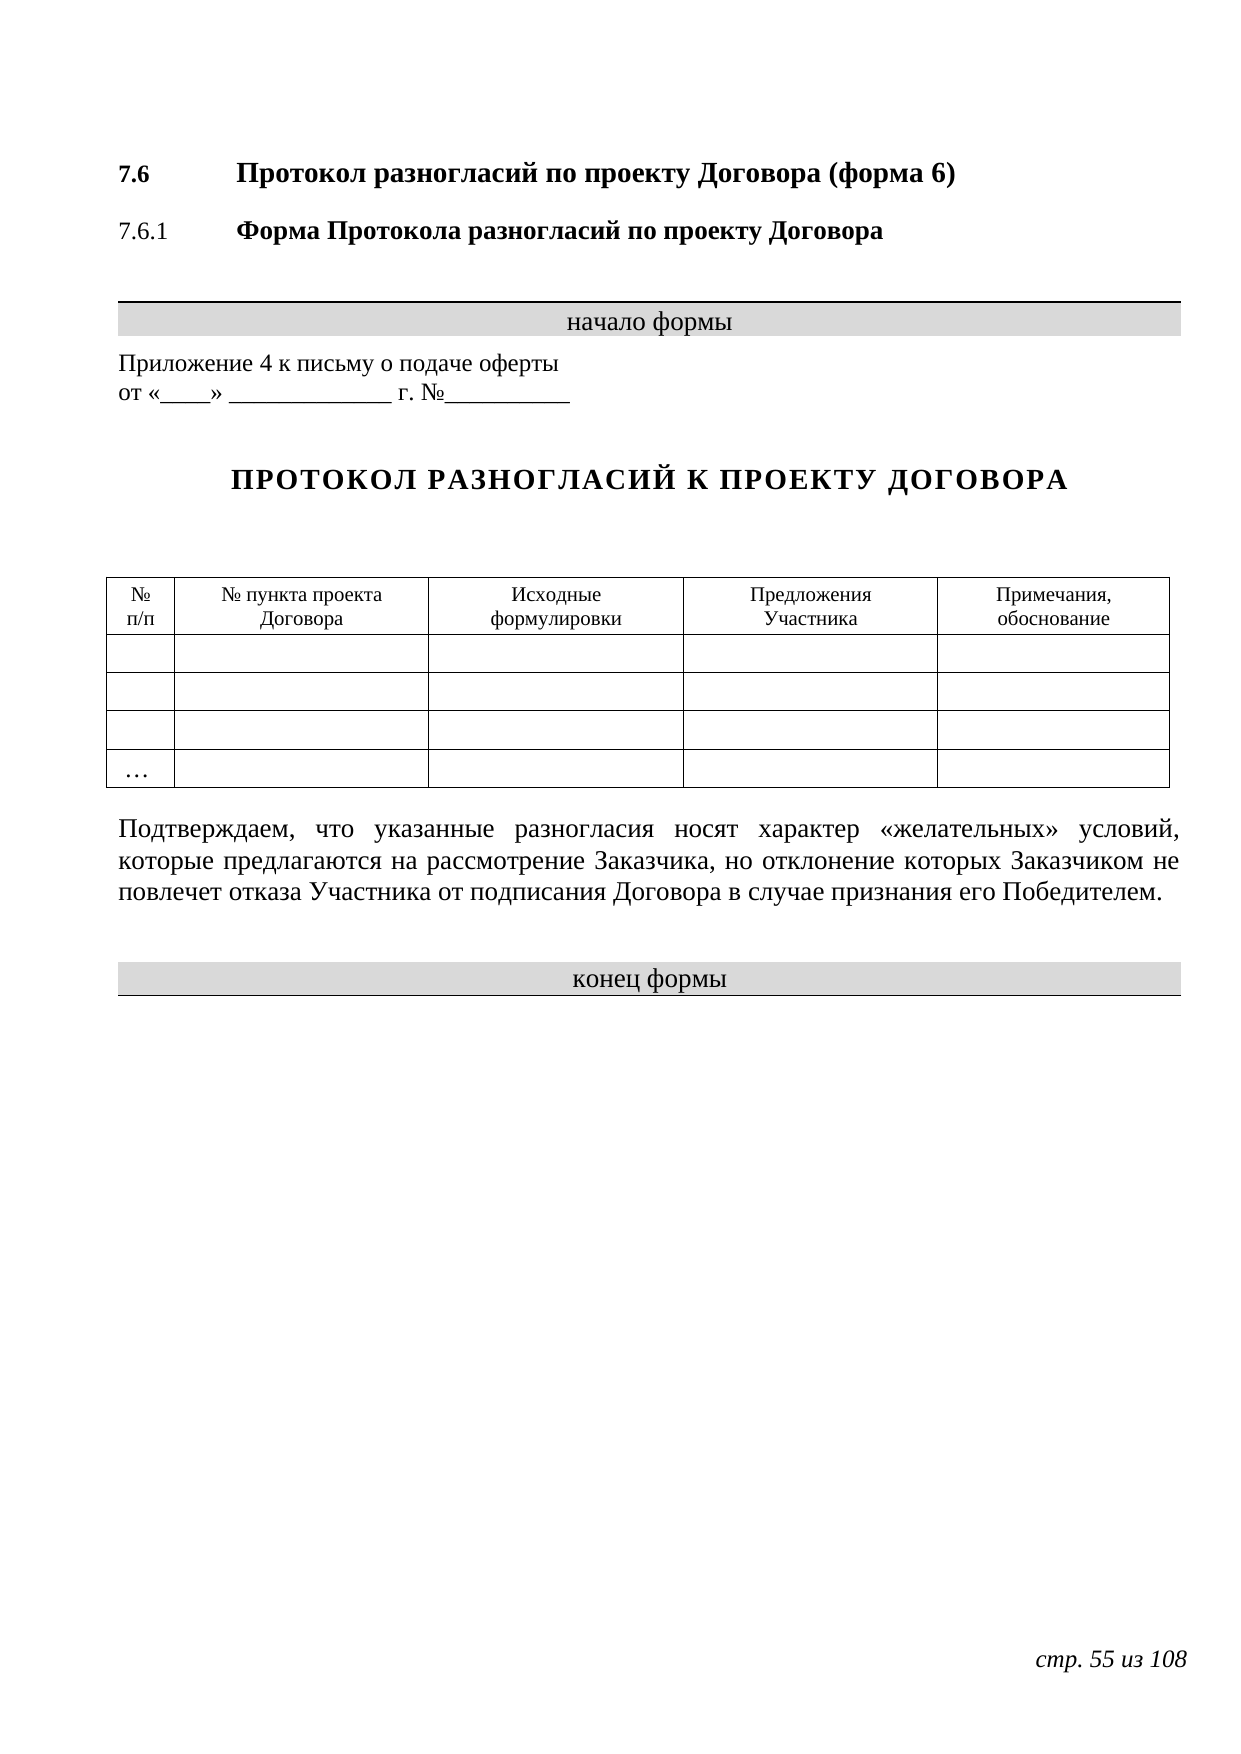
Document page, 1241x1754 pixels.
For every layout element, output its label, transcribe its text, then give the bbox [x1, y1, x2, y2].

table_cell [429, 750, 683, 787]
table_cell [938, 673, 1169, 710]
subtitle Протокол разногласий по проекту Договора (форма 6) [118, 156, 1181, 189]
table_header Предложения Участника [684, 578, 937, 634]
table_cell … [107, 750, 174, 787]
table_header № пункта проекта Договора [175, 578, 428, 634]
table_cell [175, 673, 428, 710]
table_cell [107, 711, 174, 748]
table_cell [429, 635, 683, 672]
table_cell [429, 711, 683, 748]
table_cell [107, 635, 174, 672]
text конец формы [118, 962, 1181, 995]
table_cell [684, 711, 937, 748]
table_cell [107, 673, 174, 710]
text Приложение 4 к письму о подаче оферты от «____» _____________ г. №__________ [118, 348, 1181, 406]
table_cell [684, 750, 937, 787]
table_cell [938, 635, 1169, 672]
table_cell [684, 673, 937, 710]
table_header № п/п [107, 578, 174, 634]
table_cell [175, 750, 428, 787]
text начало формы [118, 303, 1181, 336]
table_cell [938, 750, 1169, 787]
table_cell [684, 635, 937, 672]
table_cell [429, 673, 683, 710]
text Форма Протокола разногласий по проекту Договора [118, 214, 1181, 245]
table_header Примечания, обоснование [938, 578, 1169, 634]
text Подтверждаем, что указанные разногласия носят характер «желательных» условий, которые предлагаются на рассмотрение Заказчика, но отклонение которых Заказчиком не повлечет отказа Участника от подписания Договора в случае признания его Победителем. [118, 813, 1181, 906]
table_header Исходные формулировки [429, 578, 683, 634]
table_cell [175, 635, 428, 672]
table_cell [175, 711, 428, 748]
text Протокол разногласий к проекту Договора [118, 462, 1181, 495]
table_cell [938, 711, 1169, 748]
